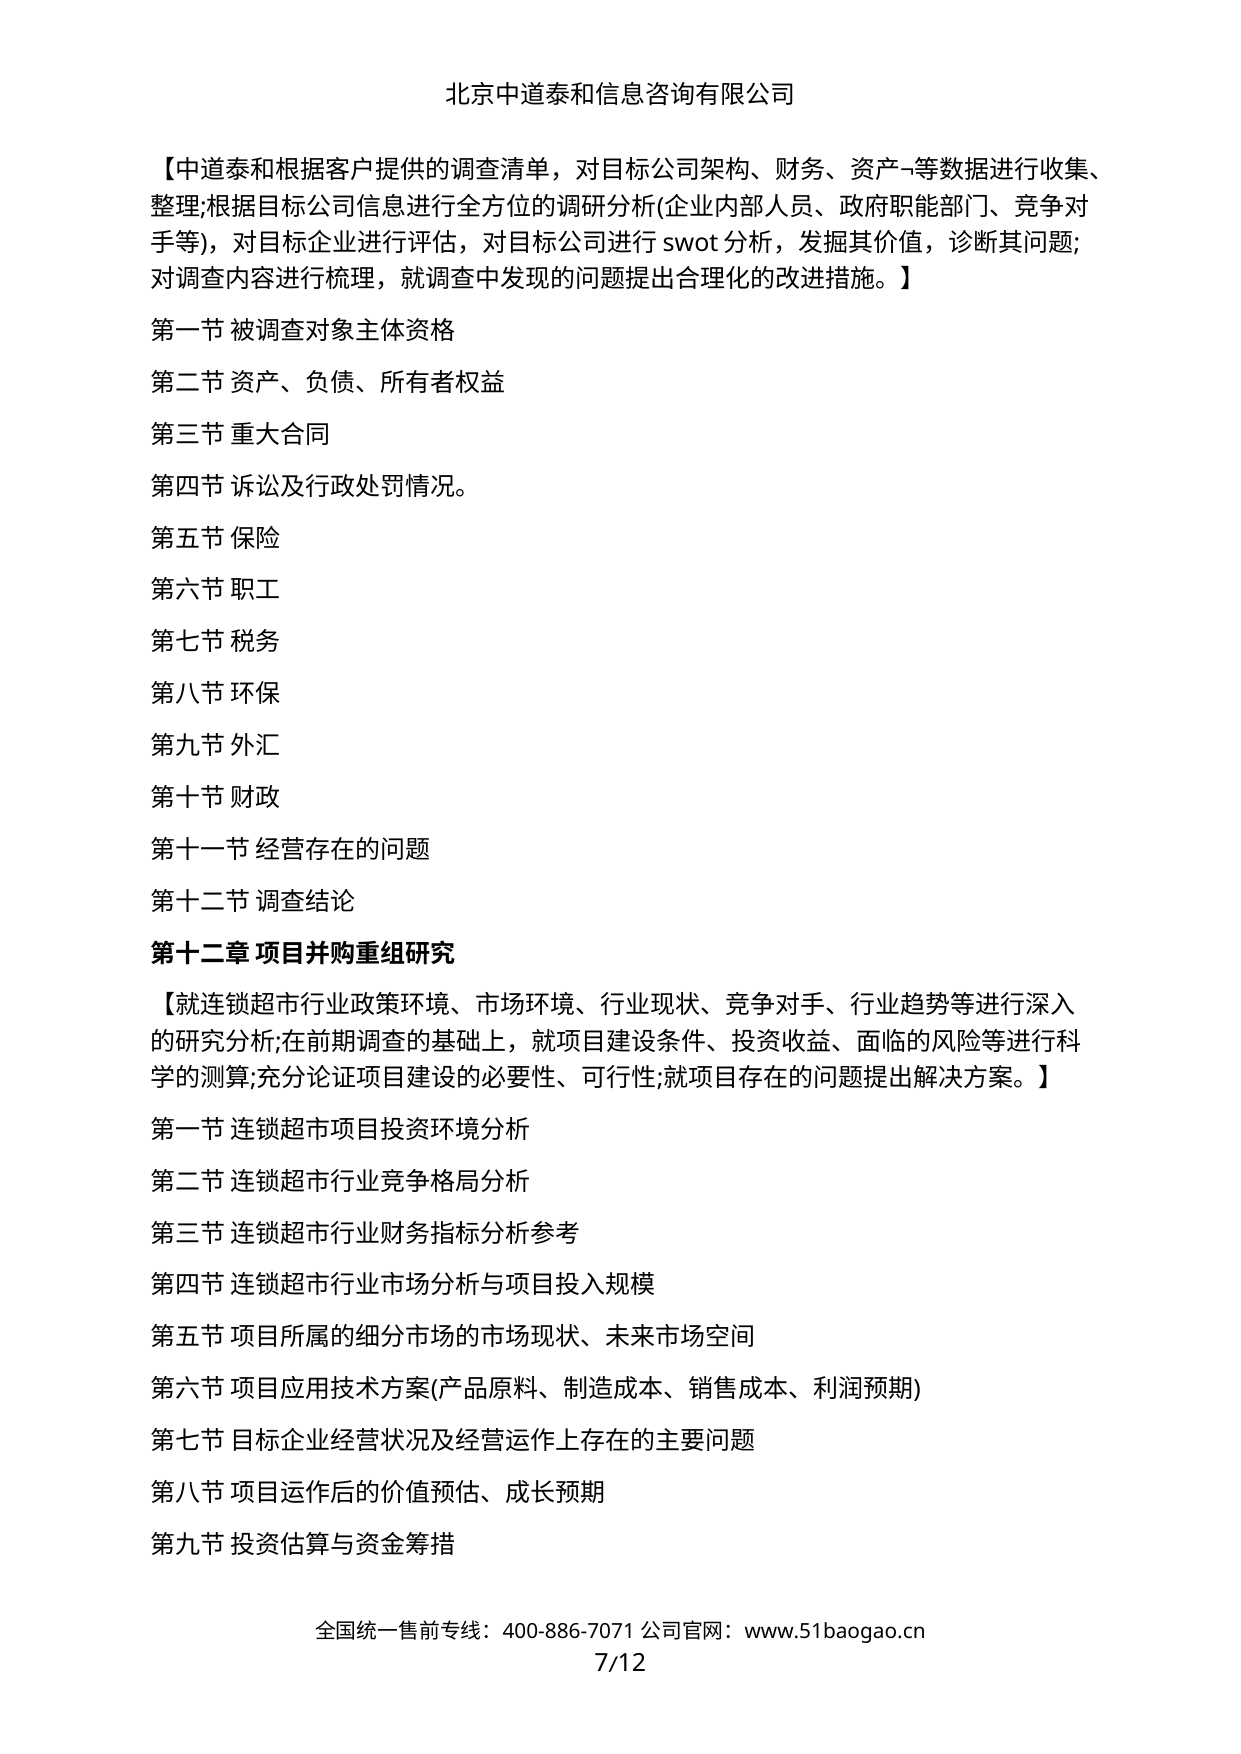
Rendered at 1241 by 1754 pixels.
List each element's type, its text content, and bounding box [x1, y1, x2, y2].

text 第十一节 经营存在的问题 [150, 829, 1090, 866]
text 第八节 环保 [150, 674, 1090, 710]
text 第四节 连锁超市行业市场分析与项目投入规模 [150, 1265, 1090, 1301]
text 第九节 投资估算与资金筹措 [150, 1524, 1090, 1561]
text 第三节 重大合同 [150, 414, 1090, 451]
text 第八节 项目运作后的价值预估、成长预期 [150, 1472, 1090, 1509]
text 第四节 诉讼及行政处罚情况。 [150, 466, 1090, 502]
text 第二节 连锁超市行业竞争格局分析 [150, 1161, 1090, 1197]
text 第一节 连锁超市项目投资环境分析 [150, 1109, 1090, 1146]
text 第五节 项目所属的细分市场的市场现状、未来市场空间 [150, 1317, 1090, 1353]
text 第十二章 项目并购重组研究 [150, 933, 1090, 969]
text 第十二节 调查结论 [150, 881, 1090, 917]
text 第六节 项目应用技术方案(产品原料、制造成本、销售成本、利润预期) [150, 1369, 1090, 1405]
text 第十节 财政 [150, 777, 1090, 814]
text 【就连锁超市行业政策环境、市场环境、行业现状、竞争对手、行业趋势等进行深入的研究分析;在前期调查的基础上，就项目建设条件、投资收益、面临的风险等进行科学的测算;充分论证项目建设的必要性、可行性;就项目存在的问题提出解决方案。】 [150, 985, 1090, 1094]
text 第七节 税务 [150, 622, 1090, 658]
text 第一节 被调查对象主体资格 [150, 311, 1090, 347]
text 第二节 资产、负债、所有者权益 [150, 362, 1090, 399]
text 第三节 连锁超市行业财务指标分析参考 [150, 1213, 1090, 1249]
text 【中道泰和根据客户提供的调查清单，对目标公司架构、财务、资产¬等数据进行收集、整理;根据目标公司信息进行全方位的调研分析(企业内部人员、政府职能部门、竞争对手等)，对目标企业进行评估，对目标公司进行swot分析，发掘其价值，诊断其问题;对调查内容进行梳理，就调查中发现的问题提出合理化的改进措施。】 [150, 150, 1090, 295]
text 第五节 保险 [150, 518, 1090, 554]
text 第九节 外汇 [150, 726, 1090, 762]
text 第七节 目标企业经营状况及经营运作上存在的主要问题 [150, 1421, 1090, 1457]
text 第六节 职工 [150, 570, 1090, 606]
